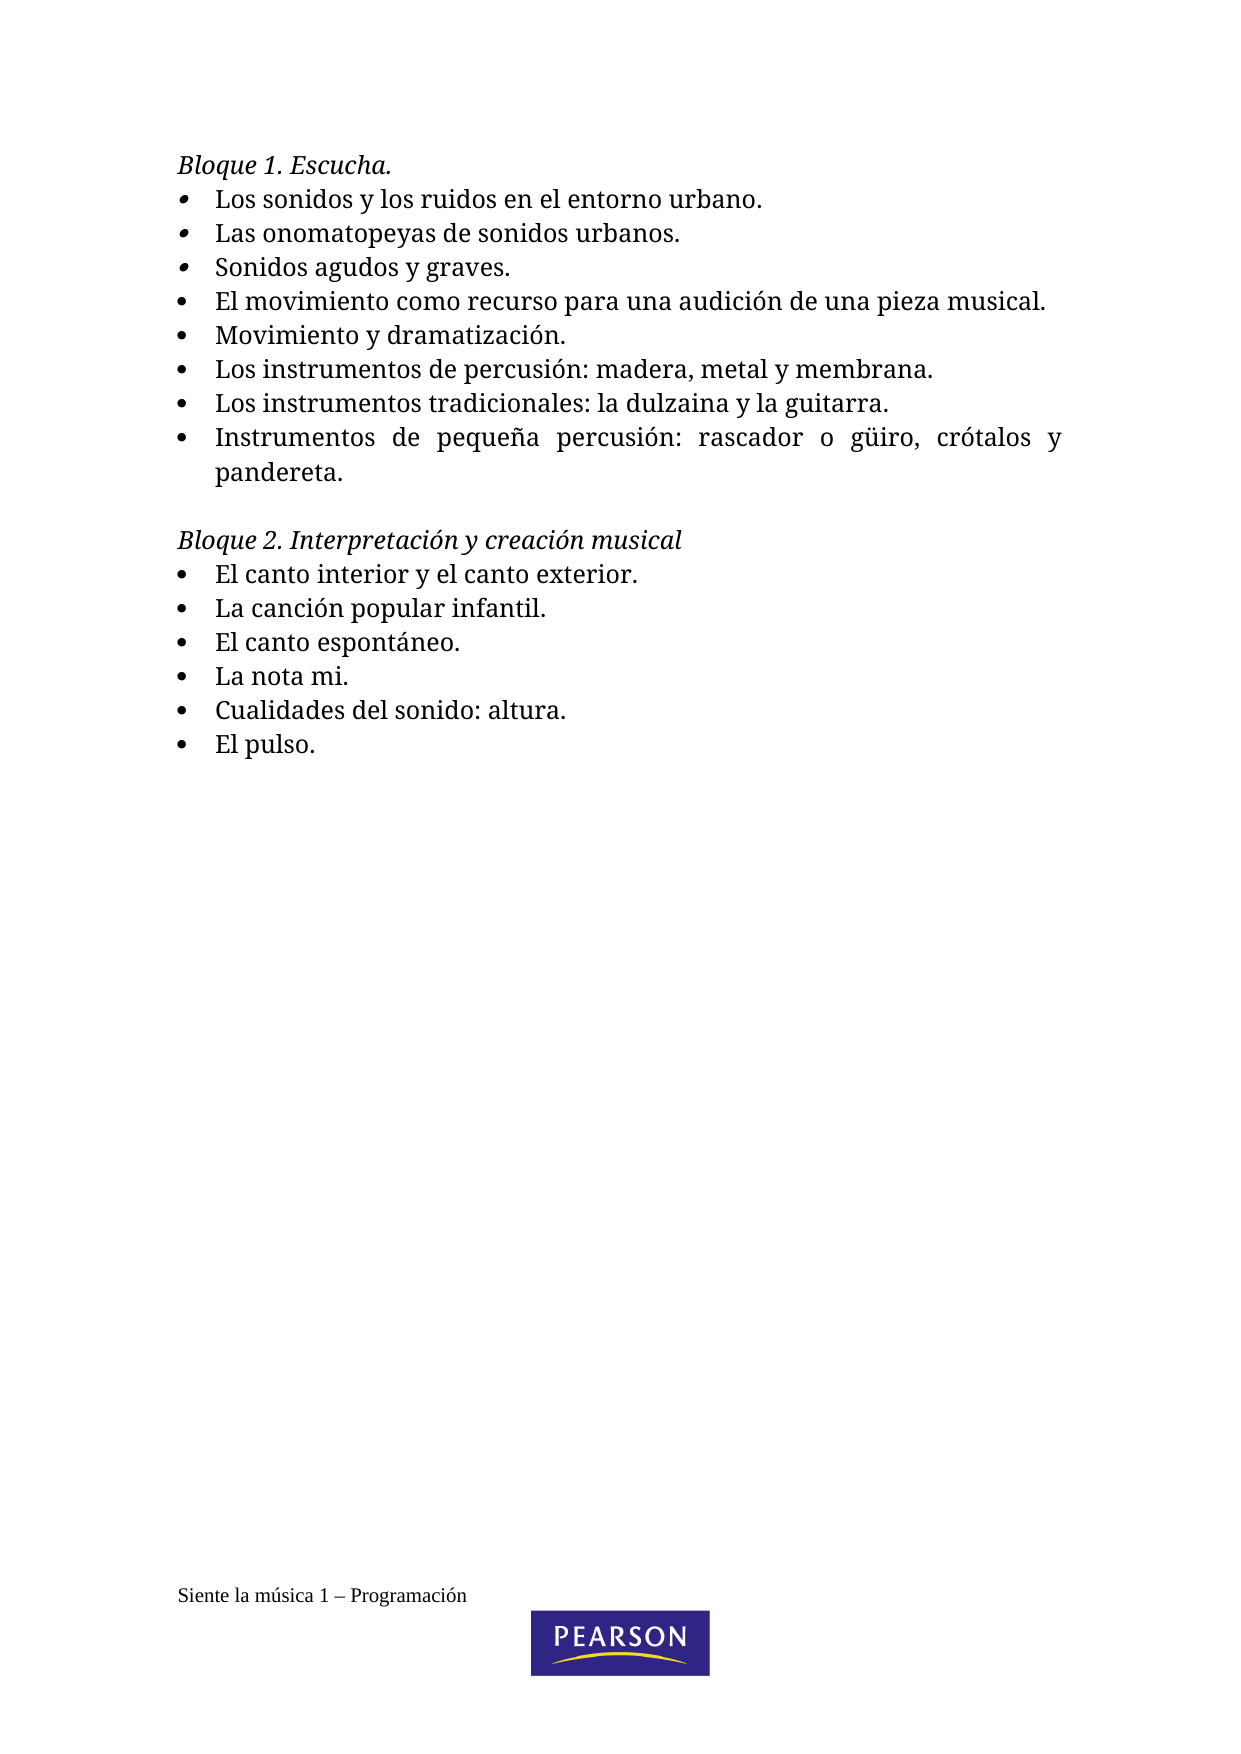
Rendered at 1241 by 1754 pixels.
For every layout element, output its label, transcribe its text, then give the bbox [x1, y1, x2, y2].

list El movimiento como recurso para una audición de una pieza musical. [177, 284, 1063, 318]
text Bloque 1. Escucha. [177, 148, 1063, 182]
list El canto espontáneo. [177, 624, 1063, 658]
list Los instrumentos de percusión: madera, metal y membrana. [177, 352, 1063, 386]
list Cualidades del sonido: altura. [177, 693, 1063, 727]
list La nota mi. [177, 658, 1063, 693]
list Instrumentos de pequeña percusión: rascador o güiro, crótalos y pandereta. [177, 420, 1063, 488]
list Las onomatopeyas de sonidos urbanos. [177, 216, 1063, 250]
picture [524, 1606, 716, 1681]
list Los sonidos y los ruidos en el entorno urbano. [177, 182, 1063, 216]
list La canción popular infantil. [177, 590, 1063, 624]
list El pulso. [177, 727, 1063, 761]
list El canto interior y el canto exterior. [177, 556, 1063, 590]
list Sonidos agudos y graves. [177, 250, 1063, 284]
list Los instrumentos tradicionales: la dulzaina y la guitarra. [177, 386, 1063, 420]
text Bloque 2. Interpretación y creación musical [177, 522, 1063, 556]
list Movimiento y dramatización. [177, 318, 1063, 352]
